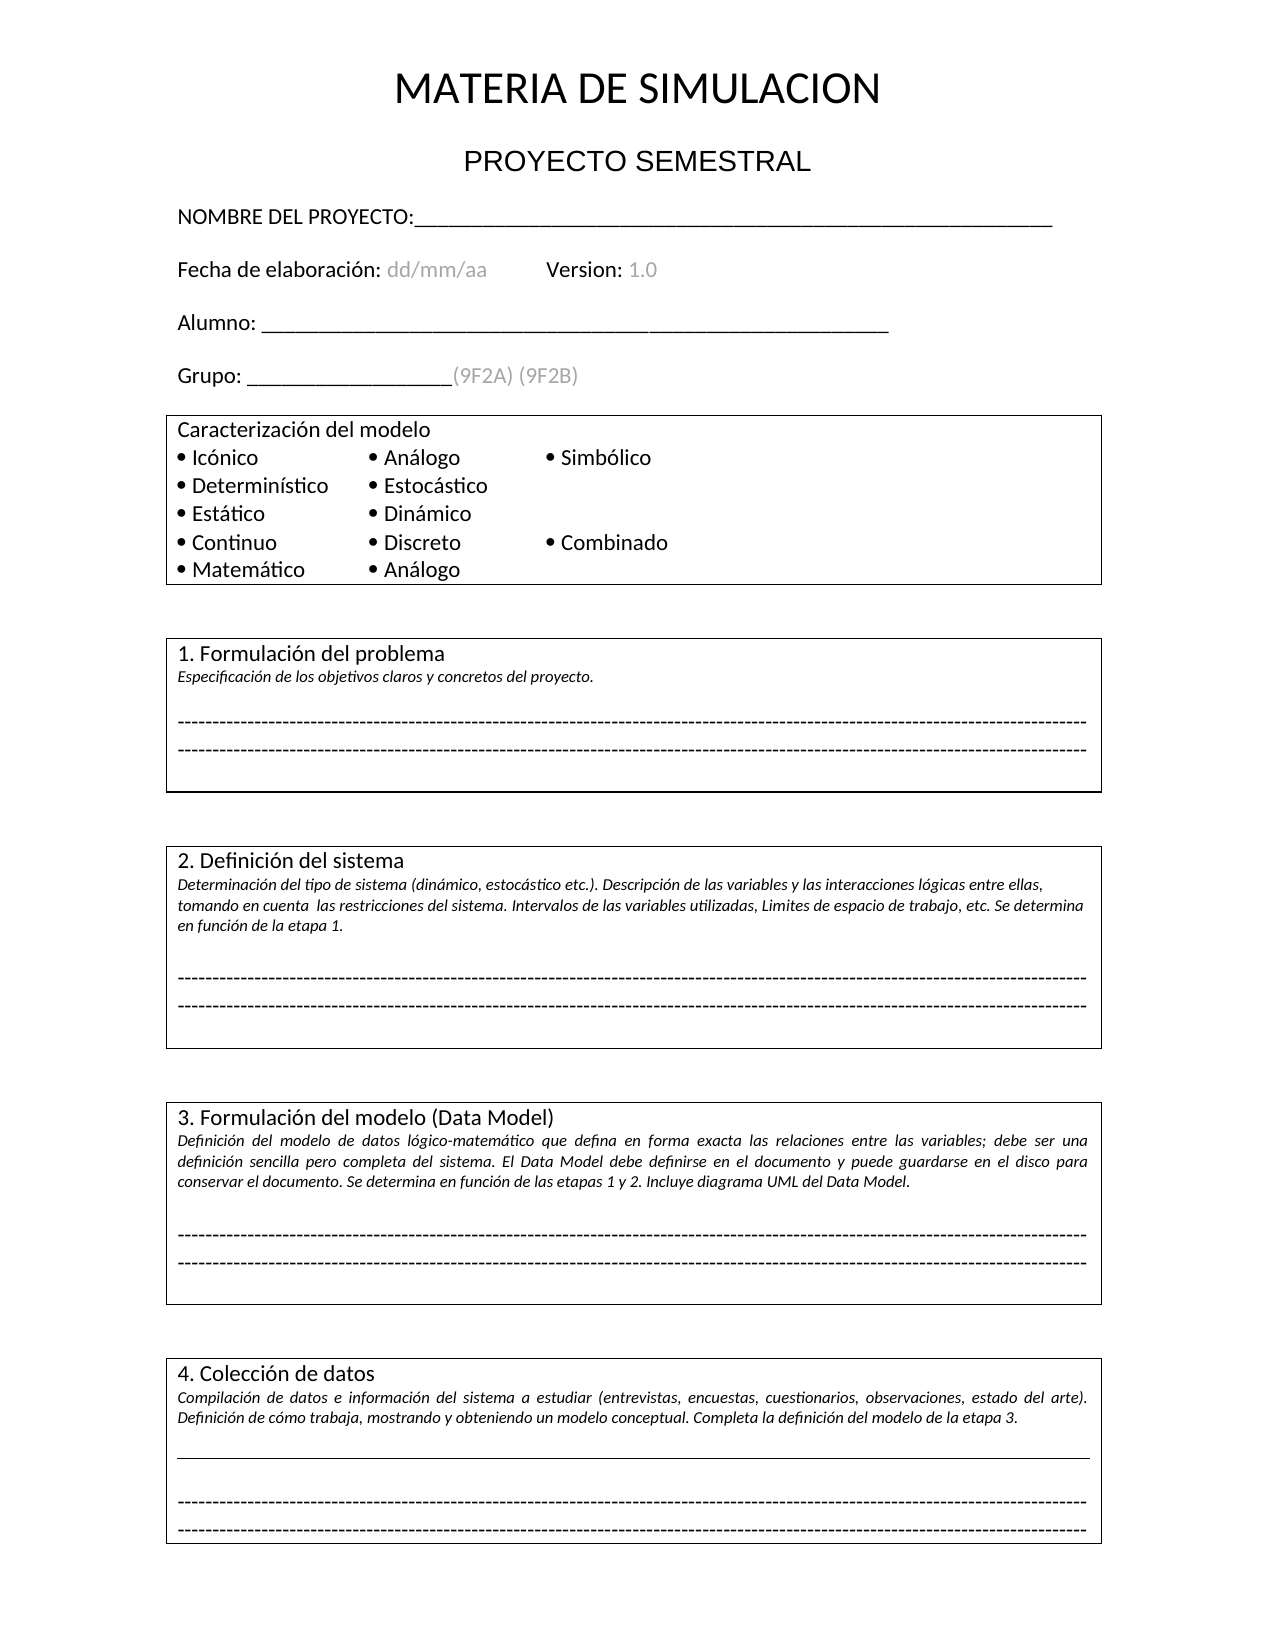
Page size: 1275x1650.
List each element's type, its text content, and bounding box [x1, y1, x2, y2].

text Alumno: _______________________________________________________ [177, 308, 1098, 336]
table_header 2. Definición del sistema Determinación del tipo de sistema (dinámico, estocástico etc.). Descripción de las variables y las interacciones lógicas entre ellas, tomando en cuenta las restricciones del sistema. Intervalos de las variables utilizadas, Limites de espacio de trabajo, etc. Se determina en función de la etapa 1. -------------------------------------------------------------------------------------------------------------------------------------------------------------------------------------------------------------------------------------------------------------------- [167, 847, 1101, 1048]
text Grupo: __________________(9F2A) (9F2B) [177, 361, 1098, 389]
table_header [167, 1359, 1101, 1543]
text NOMBRE DEL PROYECTO:________________________________________________________ [177, 202, 1098, 230]
text Fecha de elaboración: dd/mm/aa Version: 1.0 [177, 255, 1098, 283]
table_header 3. Formulación del modelo (Data Model) Definición del modelo de datos lógico-matemático que defina en forma exacta las relaciones entre las variables; debe ser una definición sencilla pero completa del sistema. El Data Model debe definirse en el documento y puede guardarse en el disco para conservar el documento. Se determina en función de las etapas 1 y 2. Incluye diagrama UML del Data Model. -------------------------------------------------------------------------------------------------------------------------------------------------------------------------------------------------------------------------------------------------------------------- [167, 1103, 1101, 1304]
table_header 1. Formulación del problema Especificación de los objetivos claros y concretos del proyecto. -------------------------------------------------------------------------------------------------------------------------------------------------------------------------------------------------------------------------------------------------------------------- [167, 639, 1101, 791]
table_header Caracterización del modelo Icónico Análogo Simbólico Determinístico Estocástico Estático Dinámico Continuo Discreto Combinado Matemático Análogo [167, 416, 1101, 584]
